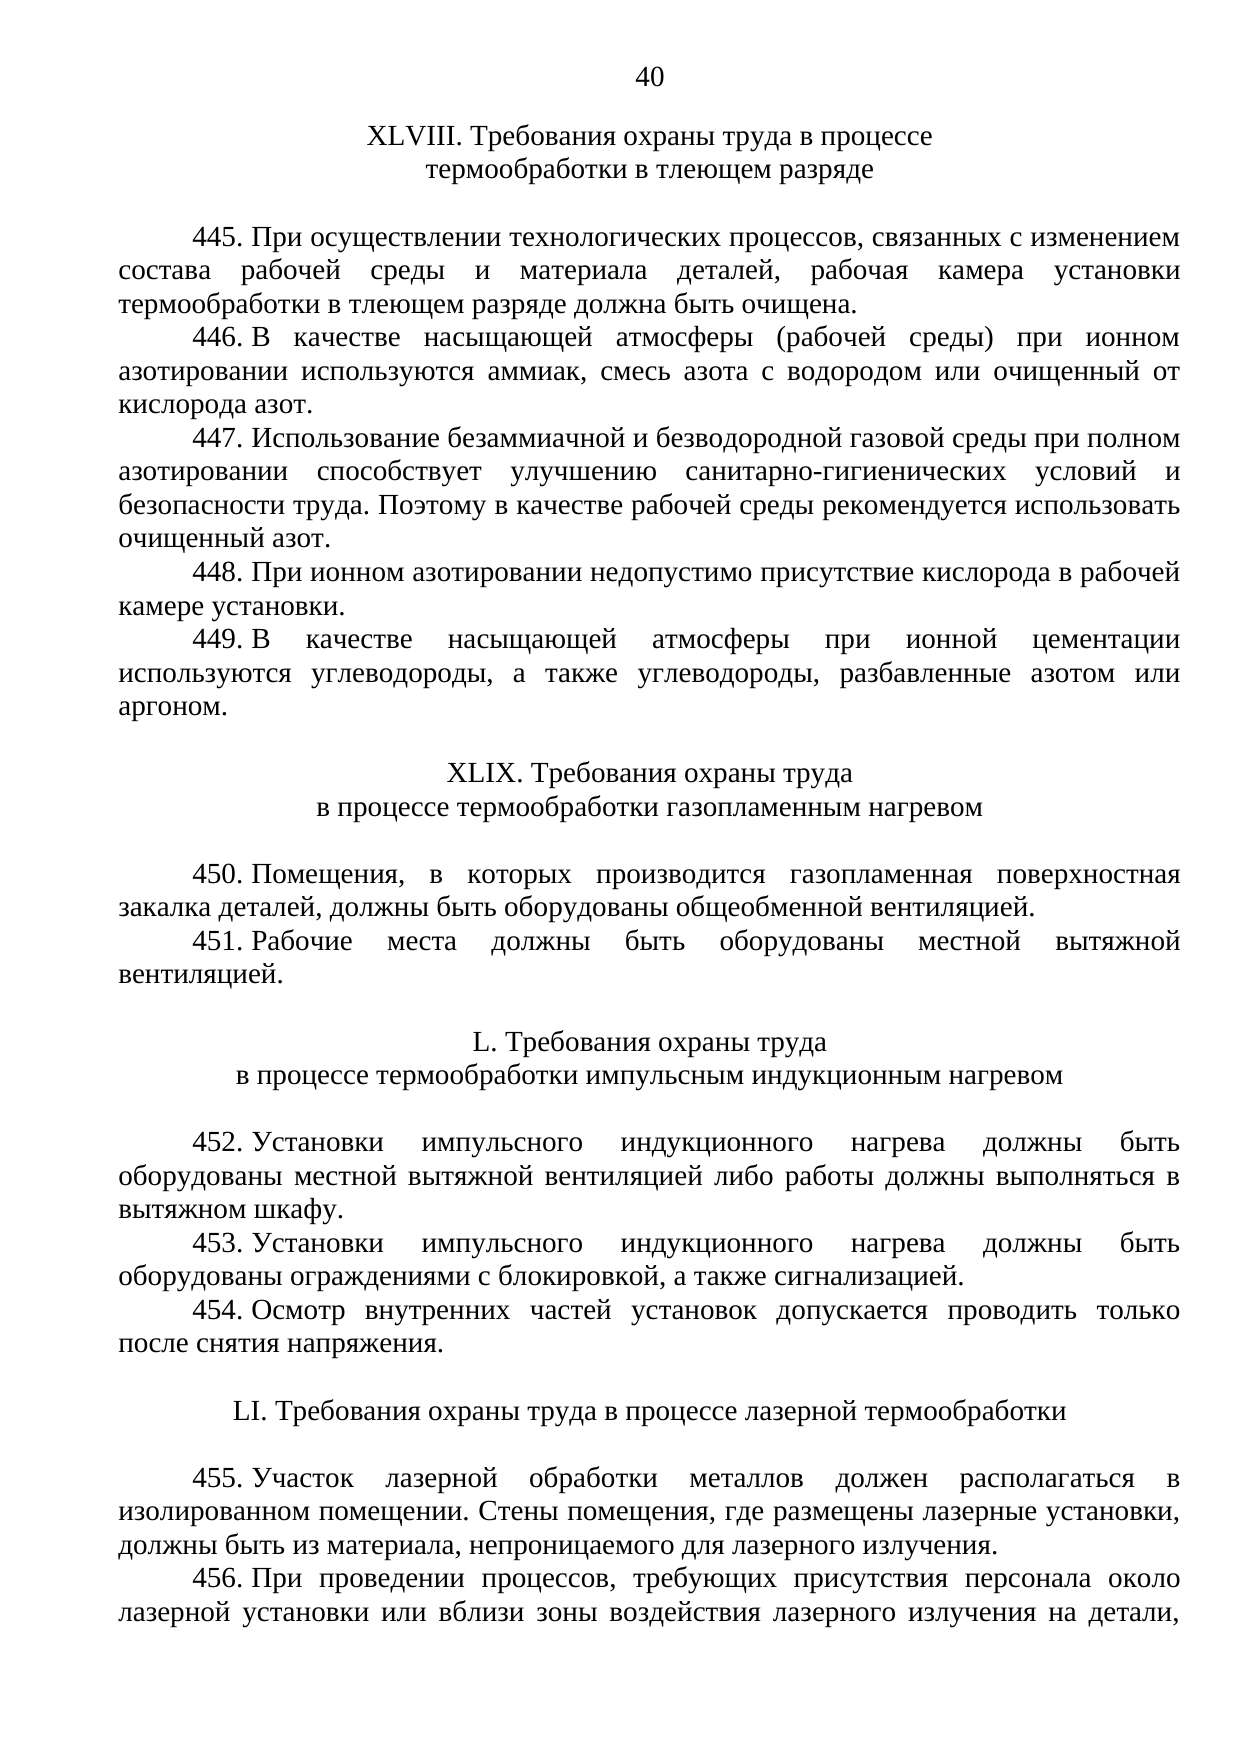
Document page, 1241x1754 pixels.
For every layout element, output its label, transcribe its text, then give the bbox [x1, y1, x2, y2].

list При ионном азотировании недопустимо присутствие кислорода в рабочей камере установки. [118, 554, 1181, 621]
list Рабочие места должны быть оборудованы местной вытяжной вентиляцией. [118, 923, 1181, 990]
text термообработки в тлеющем разряде [118, 152, 1181, 185]
list В качестве насыщающей атмосферы (рабочей среды) при ионном азотировании используются аммиак, смесь азота с водородом или очищенный от кислорода азот. [118, 319, 1181, 420]
list Использование безаммиачной и безводородной газовой среды при полном азотировании способствует улучшению санитарно-гигиенических условий и безопасности труда. Поэтому в качестве рабочей среды рекомендуется использовать очищенный азот. [118, 420, 1181, 554]
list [118, 1560, 1181, 1627]
text L. Требования охраны труда [118, 1024, 1181, 1057]
list Установки импульсного индукционного нагрева должны быть оборудованы местной вытяжной вентиляцией либо работы должны выполняться в вытяжном шкафу. [118, 1124, 1181, 1225]
list В качестве насыщающей атмосферы при ионной цементации используются углеводороды, а также углеводороды, разбавленные азотом или аргоном. [118, 621, 1181, 722]
text в процессе термообработки газопламенным нагревом [118, 789, 1181, 822]
list Осмотр внутренних частей установок допускается проводить только после снятия напряжения. [118, 1292, 1181, 1359]
list При осуществлении технологических процессов, связанных с изменением состава рабочей среды и материала деталей, рабочая камера установки термообработки в тлеющем разряде должна быть очищена. [118, 219, 1181, 319]
list Установки импульсного индукционного нагрева должны быть оборудованы ограждениями с блокировкой, а также сигнализацией. [118, 1225, 1181, 1292]
text XLVIII. Требования охраны труда в процессе [118, 118, 1181, 152]
list Участок лазерной обработки металлов должен располагаться в изолированном помещении. Стены помещения, где размещены лазерные установки, должны быть из материала, непроницаемого для лазерного излучения. [118, 1460, 1181, 1560]
text в процессе термообработки импульсным индукционным нагревом [118, 1057, 1181, 1091]
text LI. Требования охраны труда в процессе лазерной термообработки [118, 1393, 1181, 1426]
list Помещения, в которых производится газопламенная поверхностная закалка деталей, должны быть оборудованы общеобменной вентиляцией. [118, 856, 1181, 923]
text XLIX. Требования охраны труда [118, 755, 1181, 789]
